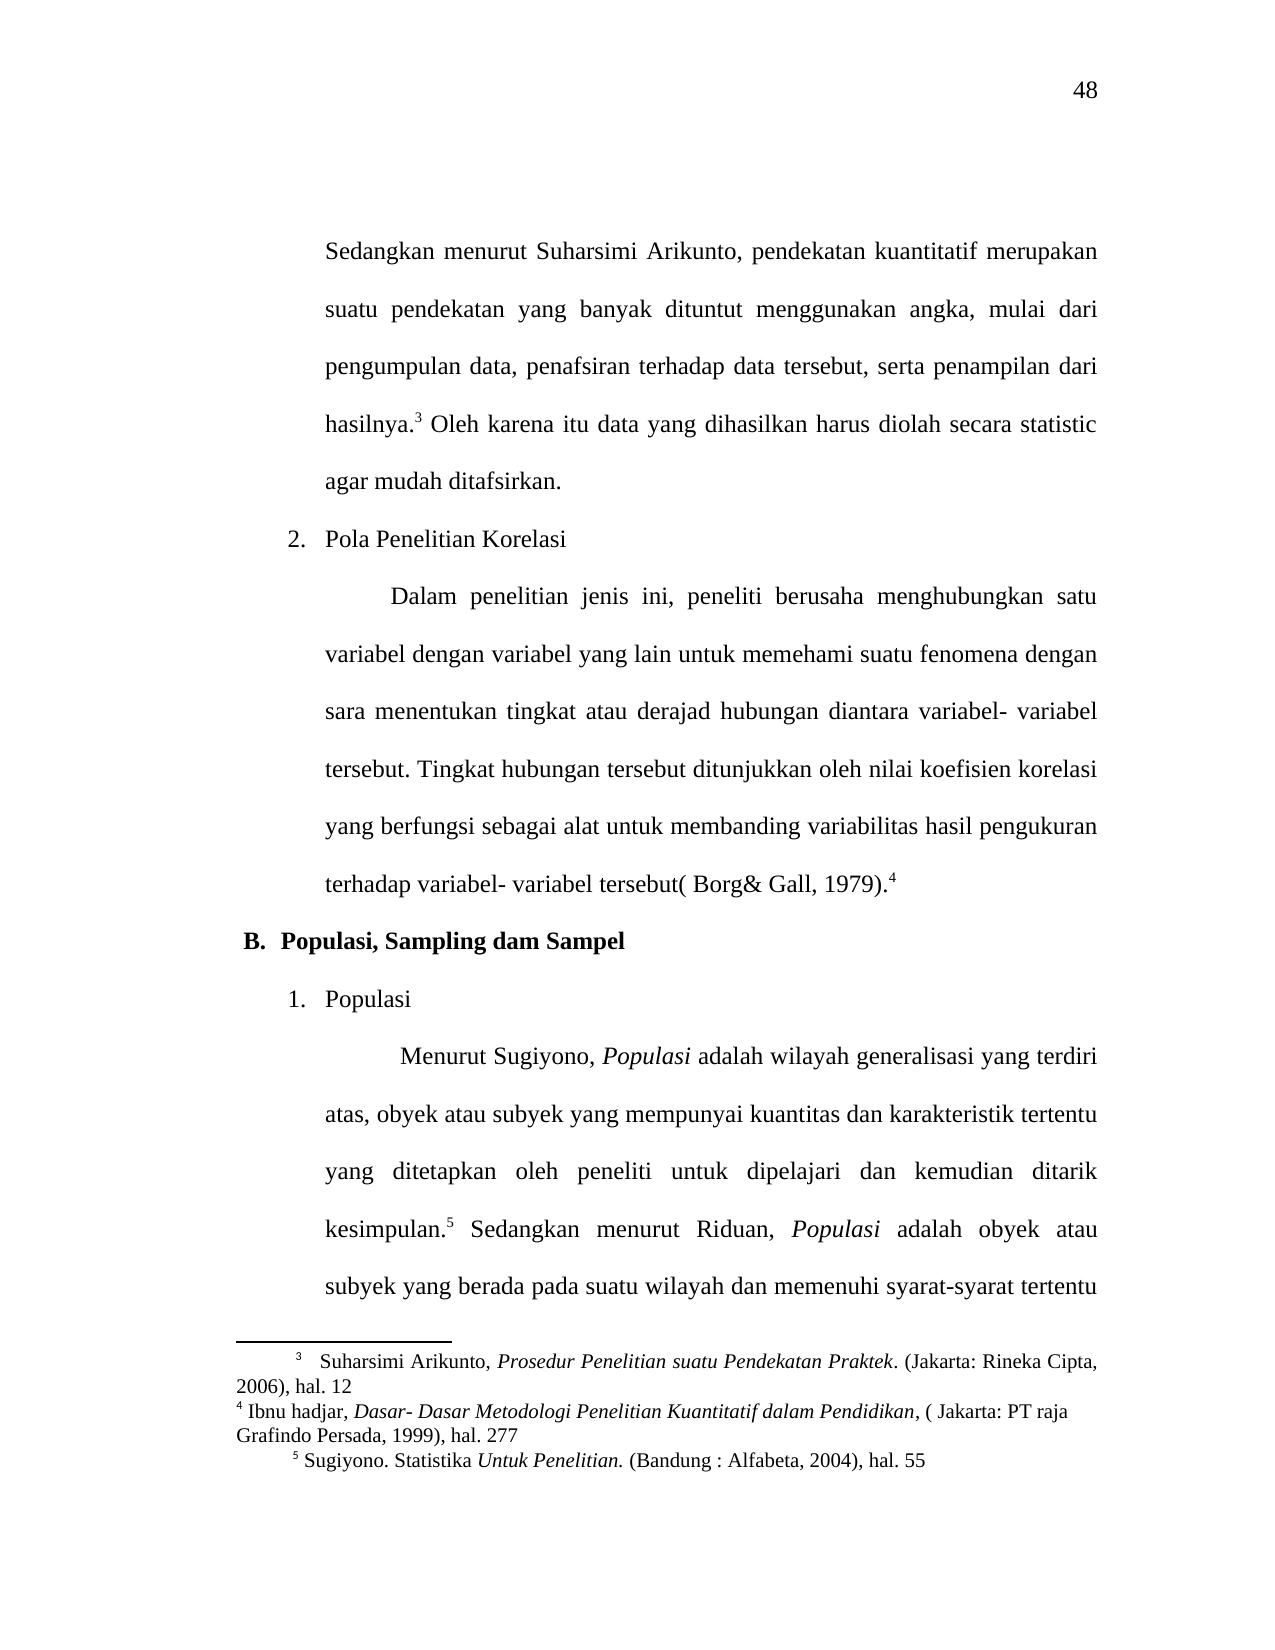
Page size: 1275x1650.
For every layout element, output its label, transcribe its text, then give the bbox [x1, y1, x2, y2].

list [325, 236, 1098, 495]
list Populasi [287, 984, 1098, 1012]
list Dalam penelitian jenis ini, peneliti berusaha menghubungkan satu variabel dengan variabel yang lain untuk memehami suatu fenomena dengan sara menentukan tingkat atau derajad hubungan diantara variabel- variabel tersebut. Tingkat hubungan tersebut ditunjukkan oleh nilai koefisien korelasi yang berfungsi sebagai alat untuk membanding variabilitas hasil pengukuran terhadap variabel- variabel tersebut( Borg& Gall, 1979). [325, 581, 1098, 897]
list Pola Penelitian Korelasi [287, 524, 1098, 552]
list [325, 1041, 1098, 1300]
list Populasi, Sampling dam Sampel [243, 926, 1098, 955]
